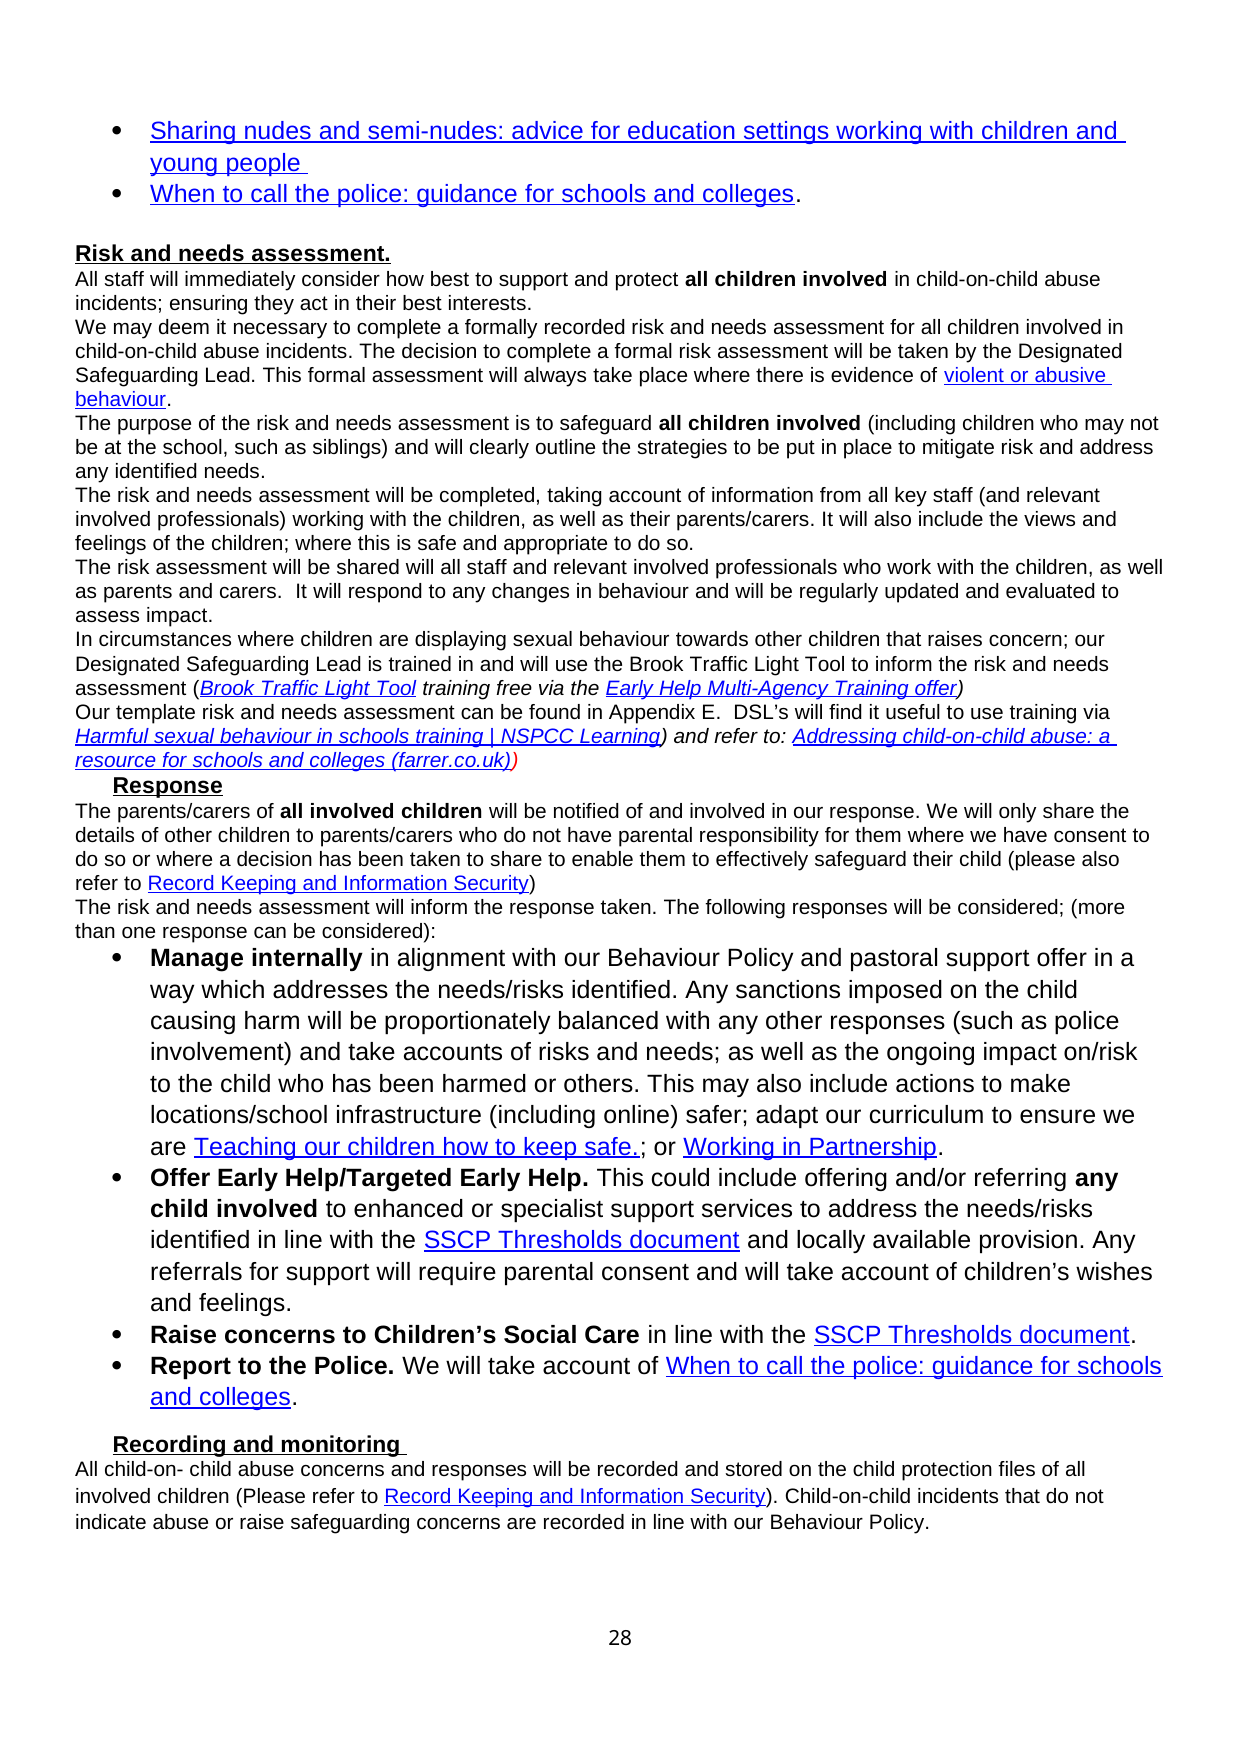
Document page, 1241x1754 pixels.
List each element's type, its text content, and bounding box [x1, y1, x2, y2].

text In circumstances where children are displaying sexual behaviour towards other children that raises concern; our Designated Safeguarding Lead is trained in and will use the Brook Traffic Light Tool to inform the risk and needs assessment (Brook Traffic Light Tool training free via the Early Help Multi-Agency Training offer) [75, 627, 1165, 699]
list Raise concerns to Children’s Social Care in line with the SSCP Thresholds document. [112, 1319, 1165, 1348]
text The risk and needs assessment will inform the response taken. The following responses will be considered; (more than one response can be considered): [75, 895, 1165, 943]
text The parents/carers of all involved children will be notified of and involved in our response. We will only share the details of other children to parents/carers who do not have parental responsibility for them where we have consent to do so or where a decision has been taken to share to enable them to effectively safeguard their child (please also refer to Record Keeping and Information Security) [75, 799, 1165, 895]
list When to call the police: guidance for schools and colleges. [112, 179, 1165, 208]
text Our template risk and needs assessment can be found in Appendix E. DSL’s will find it useful to use training via Harmful sexual behaviour in schools training | NSPCC Learning) and refer to: Addressing child-on-child abuse: a resource for schools and colleges (farrer.co.uk)) [75, 699, 1165, 772]
text The purpose of the risk and needs assessment is to safeguard all children involved (including children who may not be at the school, such as siblings) and will clearly outline the strategies to be put in place to mitigate risk and address any identified needs. [75, 411, 1165, 483]
list Sharing nudes and semi-nudes: advice for education settings working with children and young people [112, 116, 1165, 177]
subtitle Recording and monitoring [112, 1430, 1165, 1457]
subtitle Response [112, 772, 1165, 799]
text We may deem it necessary to complete a formally recorded risk and needs assessment for all children involved in child-on-child abuse incidents. The decision to complete a formal risk assessment will be taken by the Designated Safeguarding Lead. This formal assessment will always take place where there is evidence of violent or abusive behaviour. [75, 314, 1165, 411]
text All child-on- child abuse concerns and responses will be recorded and stored on the child protection files of all involved children (Please refer to Record Keeping and Information Security). Child-on-child incidents that do not indicate abuse or raise safeguarding concerns are recorded in line with our Behaviour Policy. [75, 1457, 1165, 1534]
subtitle Risk and needs assessment. [75, 239, 1165, 266]
text The risk assessment will be shared will all staff and relevant involved professionals who work with the children, as well as parents and carers. It will respond to any changes in behaviour and will be regularly updated and evaluated to assess impact. [75, 555, 1165, 627]
list Report to the Police. We will take account of When to call the police: guidance for schools and colleges. [112, 1351, 1165, 1411]
text The risk and needs assessment will be completed, taking account of information from all key staff (and relevant involved professionals) working with the children, as well as their parents/carers. It will also include the views and feelings of the children; where this is safe and appropriate to do so. [75, 483, 1165, 555]
list Manage internally in alignment with our Behaviour Policy and pastoral support offer in a way which addresses the needs/risks identified. Any sanctions imposed on the child causing harm will be proportionately balanced with any other responses (such as police involvement) and take accounts of risks and needs; as well as the ongoing impact on/risk to the child who has been harmed or others. This may also include actions to make locations/school infrastructure (including online) safer; adapt our curriculum to ensure we are Teaching our children how to keep safe.; or Working in Partnership. [112, 943, 1165, 1160]
list Offer Early Help/Targeted Early Help. This could include offering and/or referring any child involved to enhanced or specialist support services to address the needs/risks identified in line with the SSCP Thresholds document and locally available provision. Any referrals for support will require parental consent and will take account of children’s wishes and feelings. [112, 1163, 1165, 1317]
text All staff will immediately consider how best to support and protect all children involved in child-on-child abuse incidents; ensuring they act in their best interests. [75, 266, 1165, 314]
